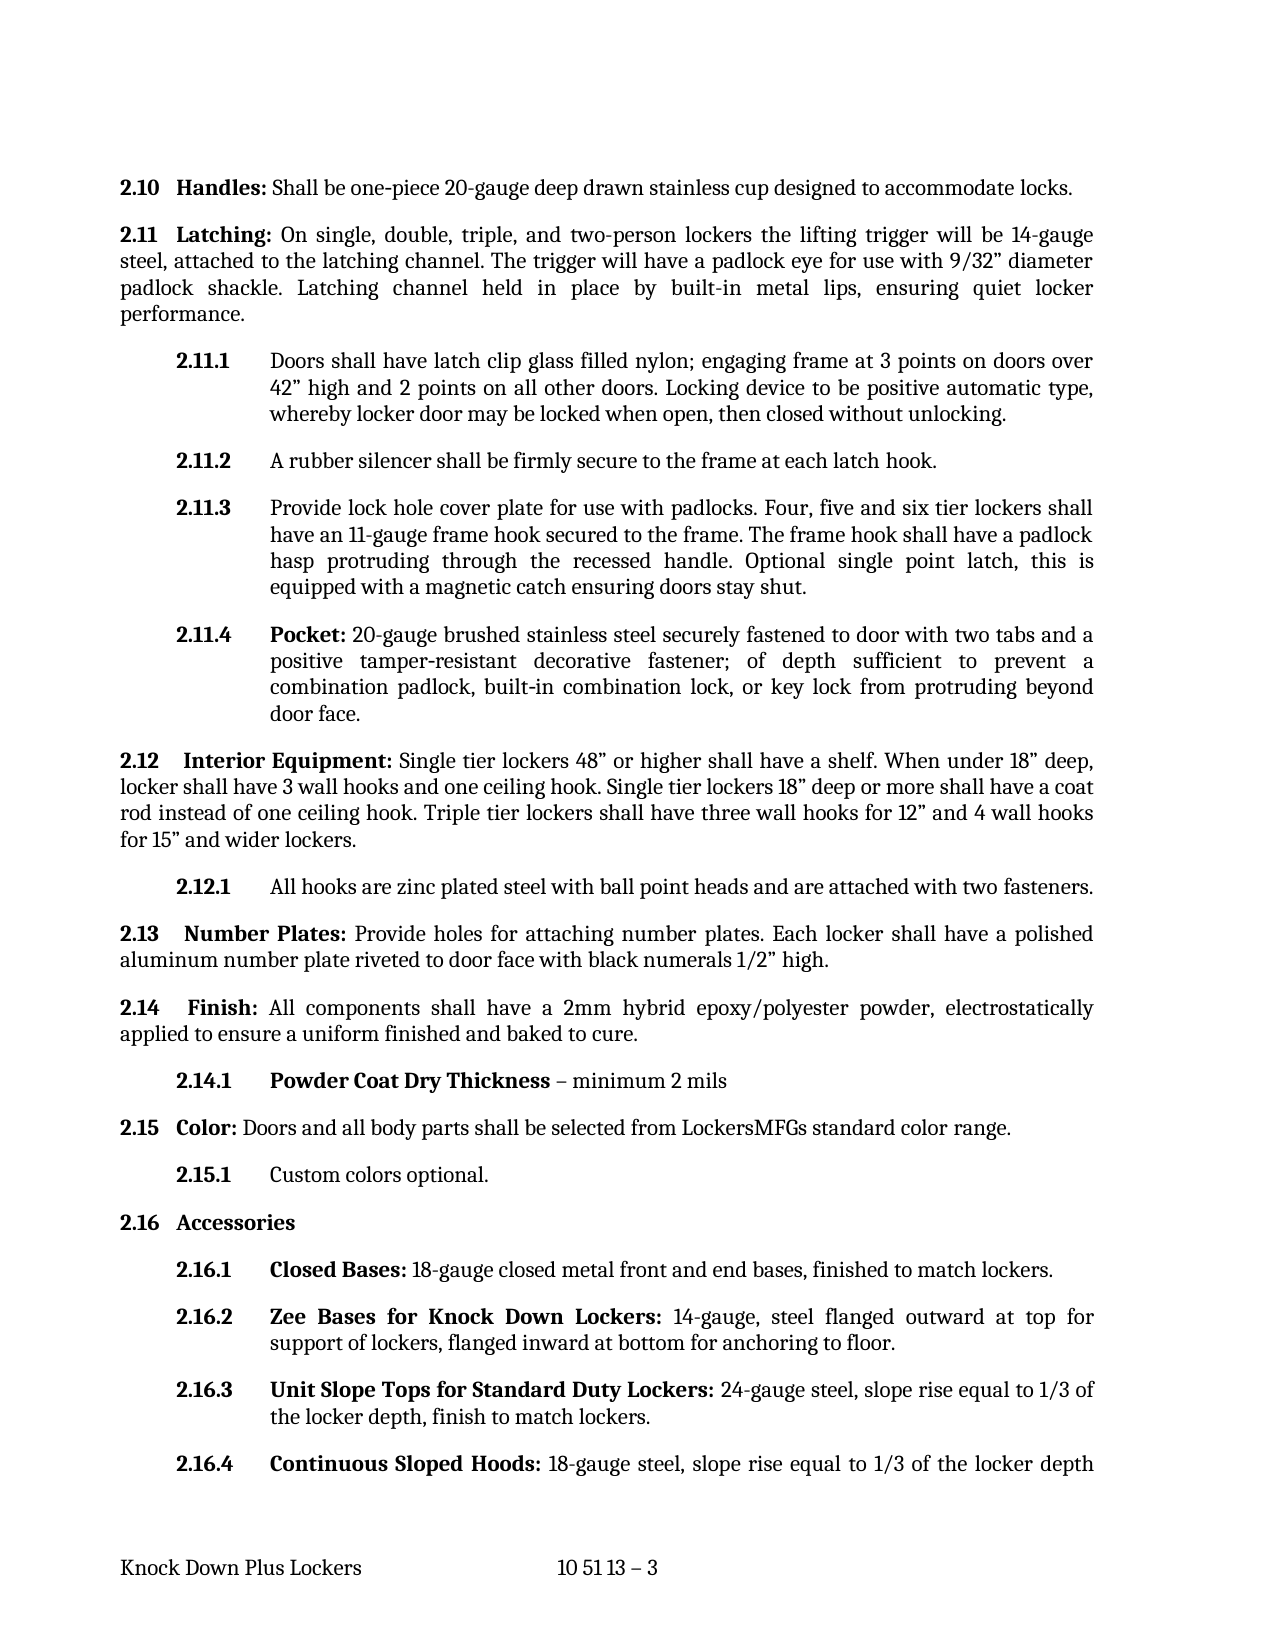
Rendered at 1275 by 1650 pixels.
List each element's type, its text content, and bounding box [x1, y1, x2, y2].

list Latching: On single, double, triple, and two-person lockers the lifting trigger will be 14-gauge steel, attached to the latching channel. The trigger will have a padlock eye for use with 9/32” diameter padlock shackle. Latching channel held in place by built-in metal lips, ensuring quiet locker performance. [120, 222, 1095, 327]
list Powder Coat Dry Thickness – minimum 2 mils [176, 1068, 1095, 1094]
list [176, 1451, 1095, 1477]
list Finish: All components shall have a 2mm hybrid epoxy/polyester powder, electrostatically applied to ensure a uniform finished and baked to cure. [120, 994, 1095, 1047]
list Doors shall have latch clip glass filled nylon; engaging frame at 3 points on doors over 42” high and 2 points on all other doors. Locking device to be positive automatic type, whereby locker door may be locked when open, then closed without unlocking. [176, 348, 1095, 427]
list Handles: Shall be one‐piece 20-gauge deep drawn stainless cup designed to accommodate locks. [120, 175, 1095, 201]
list A rubber silencer shall be firmly secure to the frame at each latch hook. [176, 448, 1095, 474]
list Zee Bases for Knock Down Lockers: 14-gauge, steel flanged outward at top for support of lockers, flanged inward at bottom for anchoring to floor. [176, 1304, 1095, 1356]
list Unit Slope Tops for Standard Duty Lockers: 24-gauge steel, slope rise equal to 1/3 of the locker depth, finish to match lockers. [176, 1377, 1095, 1430]
list Pocket: 20-gauge brushed stainless steel securely fastened to door with two tabs and a positive tamper‐resistant decorative fastener; of depth sufficient to prevent a combination padlock, built‐in combination lock, or key lock from protruding beyond door face. [176, 621, 1095, 727]
list Provide lock hole cover plate for use with padlocks. Four, five and six tier lockers shall have an 11-gauge frame hook secured to the frame. The frame hook shall have a padlock hasp protruding through the recessed handle. Optional single point latch, this is equipped with a magnetic catch ensuring doors stay shut. [176, 495, 1095, 601]
list Number Plates: Provide holes for attaching number plates. Each locker shall have a polished aluminum number plate riveted to door face with black numerals 1/2” high. [120, 921, 1095, 973]
list Custom colors optional. [176, 1162, 1095, 1188]
list Color: Doors and all body parts shall be selected from LockersMFGs standard color range. [120, 1115, 1095, 1141]
list Interior Equipment: Single tier lockers 48” or higher shall have a shelf. When under 18” deep, locker shall have 3 wall hooks and one ceiling hook. Single tier lockers 18” deep or more shall have a coat rod instead of one ceiling hook. Triple tier lockers shall have three wall hooks for 12” and 4 wall hooks for 15” and wider lockers. [120, 747, 1095, 853]
list Closed Bases: 18-gauge closed metal front and end bases, finished to match lockers. [176, 1256, 1095, 1283]
list All hooks are zinc plated steel with ball point heads and are attached with two fasteners. [176, 874, 1095, 900]
list Accessories [120, 1209, 1095, 1236]
